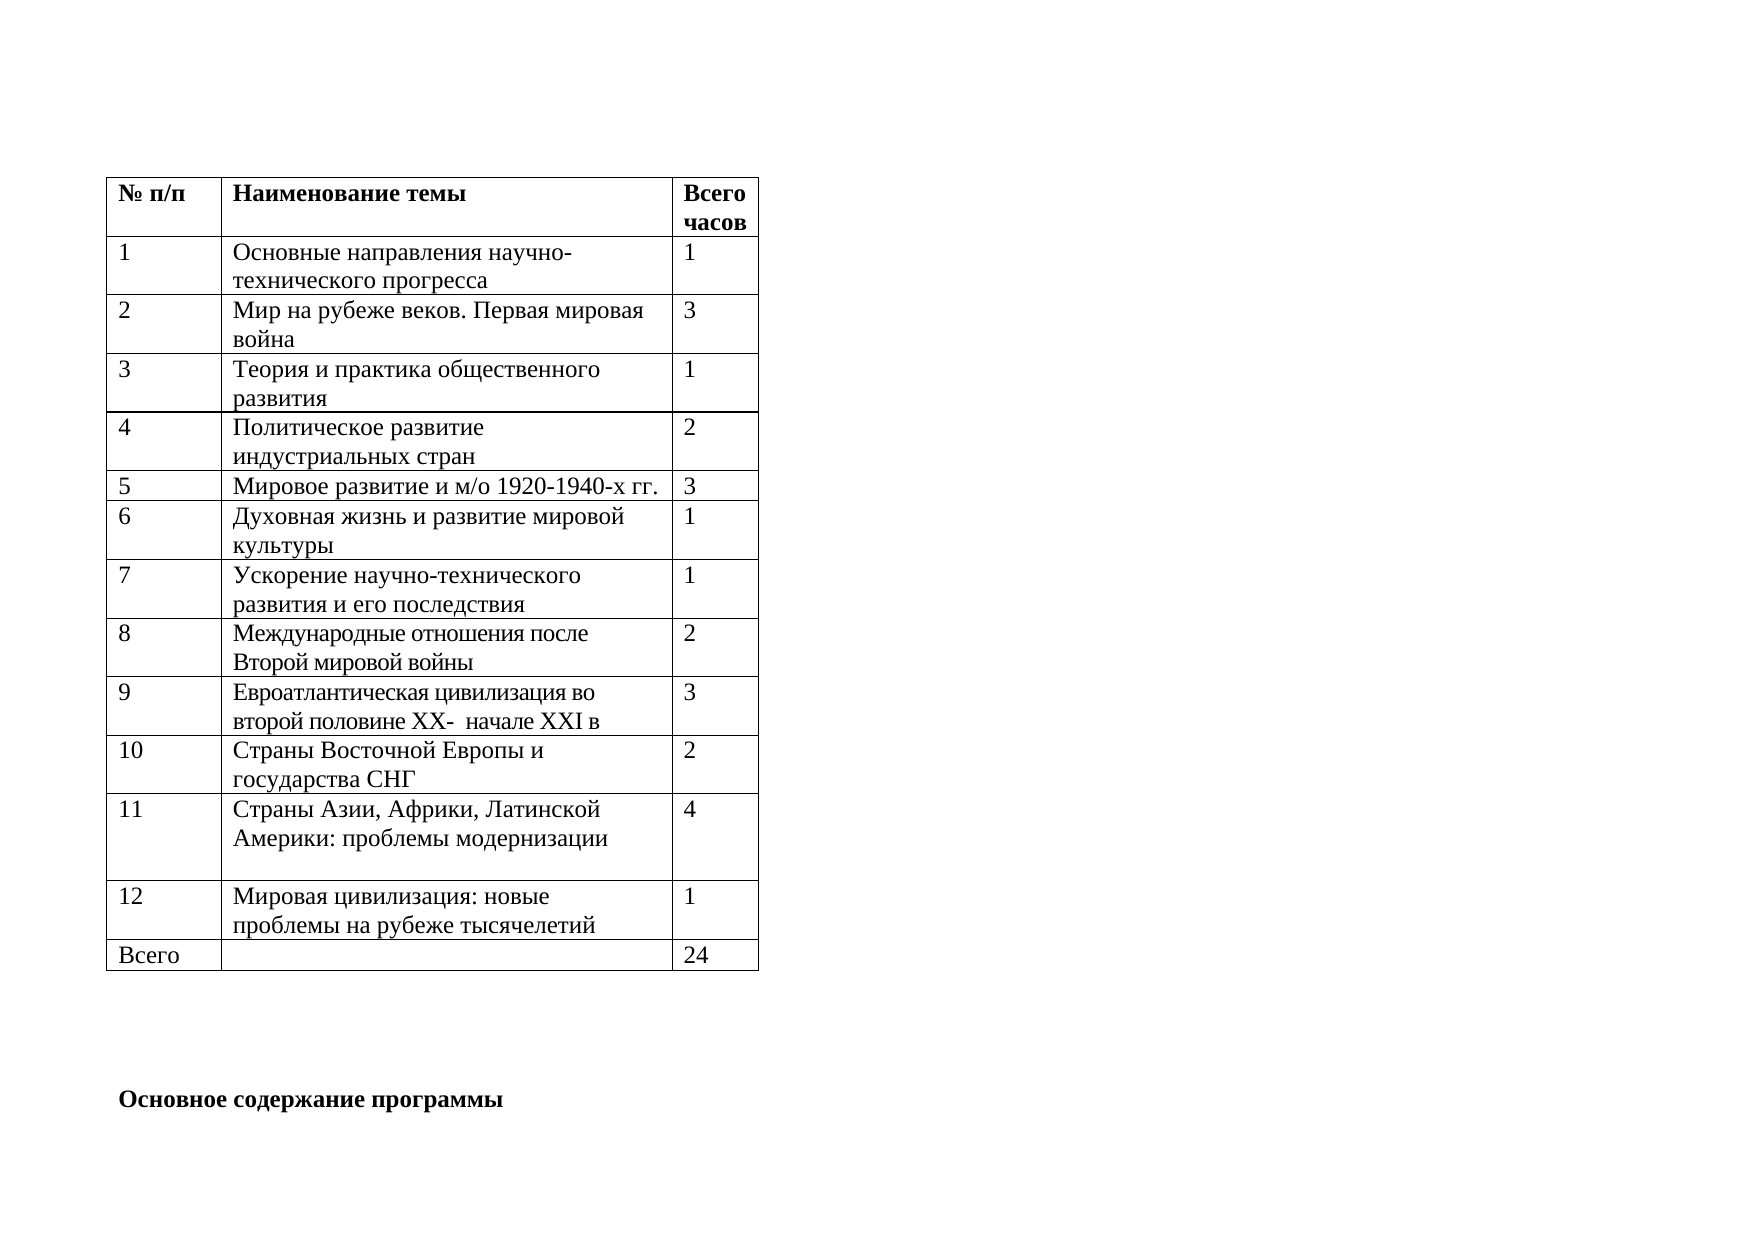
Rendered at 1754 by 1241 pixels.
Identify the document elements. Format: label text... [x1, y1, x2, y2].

table_cell Мировая цивилизация: новые проблемы на рубеже тысячелетий [222, 881, 672, 939]
table_cell Ускорение научно-технического развития и его последствия [222, 560, 672, 617]
table_cell 12 [107, 881, 221, 939]
table_cell 1 [673, 237, 758, 294]
table_cell 5 [107, 471, 221, 500]
table_cell 8 [107, 619, 221, 676]
table_cell 2 [673, 413, 758, 470]
table_cell 3 [673, 471, 758, 500]
table_cell Мир на рубеже веков. Первая мировая война [222, 295, 672, 353]
table_cell Страны Восточной Европы и государства СНГ [222, 736, 672, 793]
table_header Наименование темы [222, 178, 672, 236]
table_cell Всего [107, 940, 221, 969]
table_cell 11 [107, 794, 221, 880]
table_cell [222, 940, 672, 969]
table_cell 4 [107, 413, 221, 470]
table_cell Международные отношения после Второй мировой войны [222, 619, 672, 676]
table_cell 2 [107, 295, 221, 353]
table_cell Политическое развитие индустриальных стран [222, 413, 672, 470]
table_cell 3 [107, 354, 221, 411]
table_cell 1 [673, 560, 758, 617]
table_cell 3 [673, 295, 758, 353]
table_cell 1 [107, 237, 221, 294]
table_cell 2 [673, 736, 758, 793]
text Основное содержание программы [118, 1084, 1636, 1112]
table_cell Духовная жизнь и развитие мировой культуры [222, 501, 672, 559]
table_cell 24 [673, 940, 758, 969]
table_cell Теория и практика общественного развития [222, 354, 672, 411]
table_cell 1 [673, 881, 758, 939]
table_cell Евроатлантическая цивилизация во второй половине ХХ- начале ХХI в [222, 677, 672, 734]
table_cell Основные направления научно-технического прогресса [222, 237, 672, 294]
table_cell 1 [673, 354, 758, 411]
table_cell 10 [107, 736, 221, 793]
table_header № п/п [107, 178, 221, 236]
table_cell 9 [107, 677, 221, 734]
table_cell Страны Азии, Африки, Латинской Америки: проблемы модернизации [222, 794, 672, 880]
table_cell 6 [107, 501, 221, 559]
table_cell 1 [673, 501, 758, 559]
table_cell 2 [673, 619, 758, 676]
table_cell 7 [107, 560, 221, 617]
table_cell Мировое развитие и м/о 1920-1940-х гг. [222, 471, 672, 500]
table_header Всего часов [673, 178, 758, 236]
table_cell 3 [673, 677, 758, 734]
table_cell 4 [673, 794, 758, 880]
